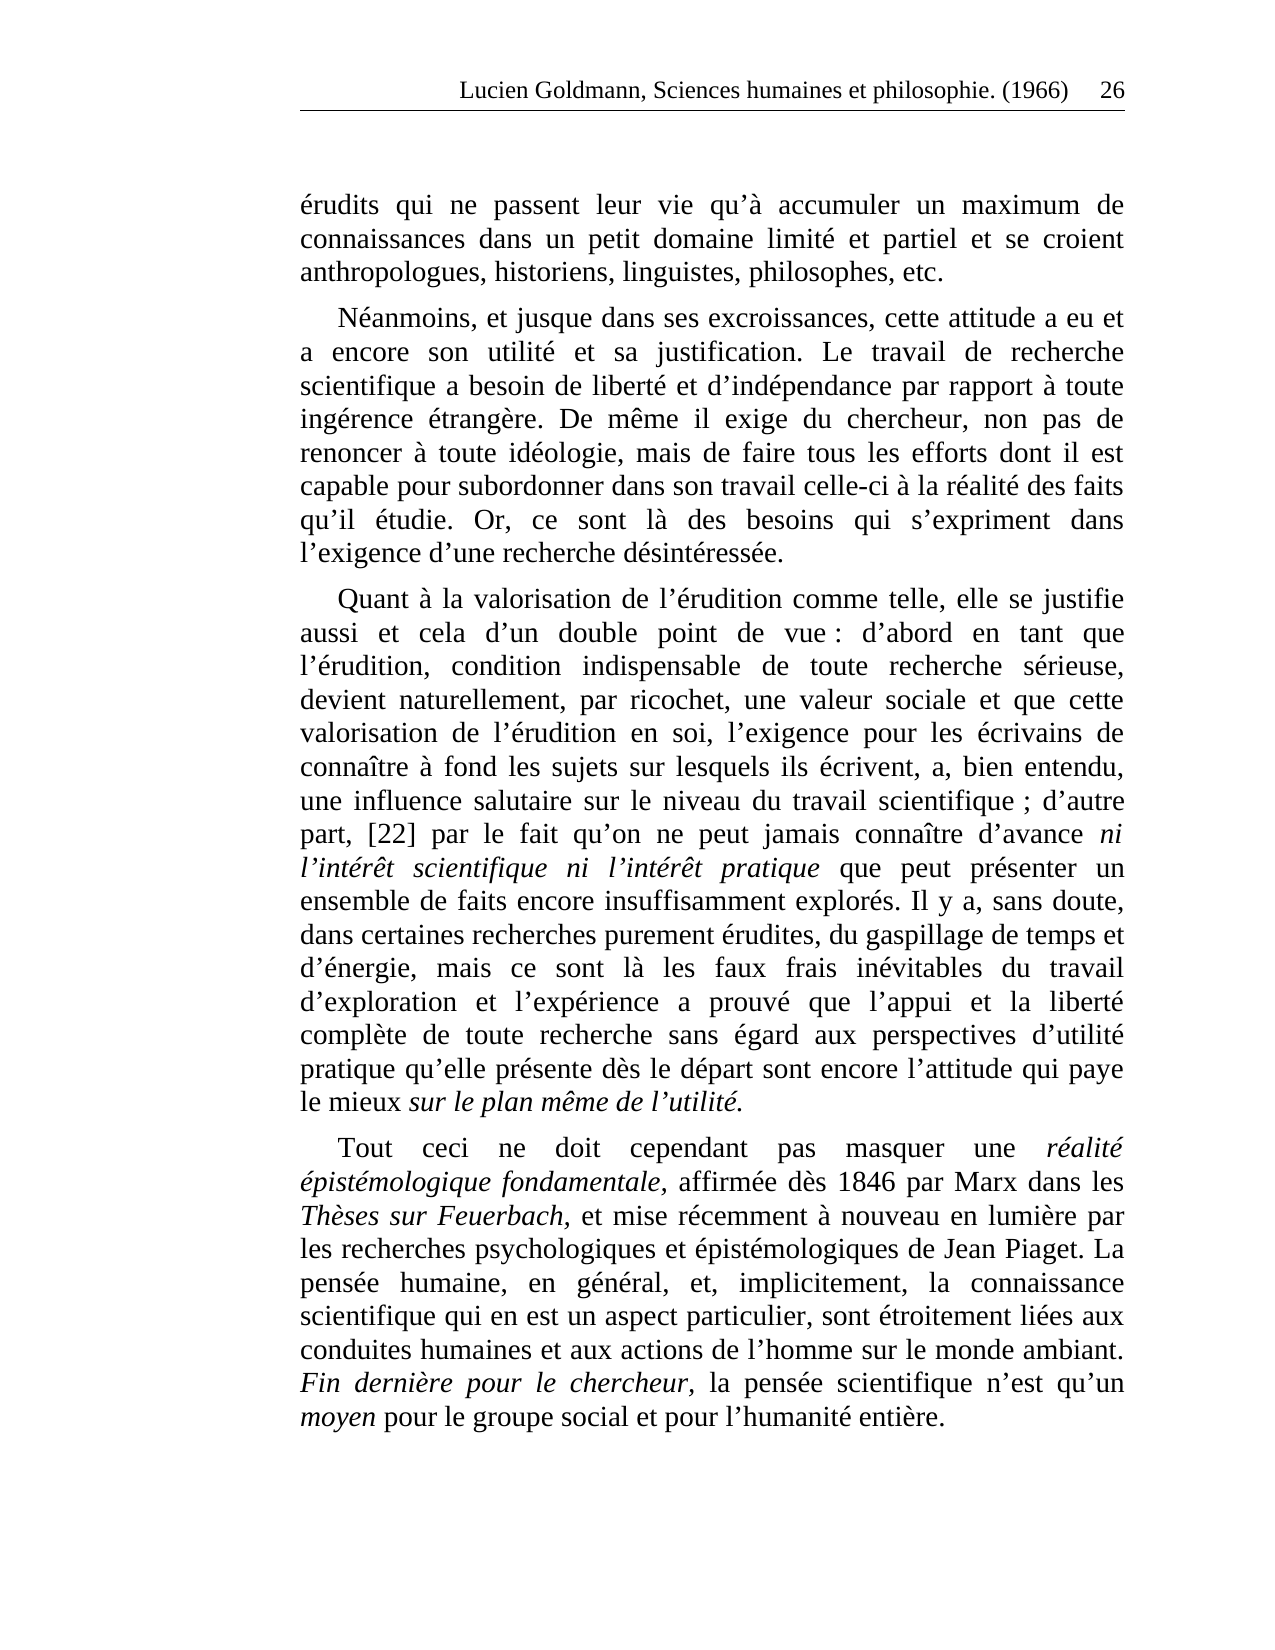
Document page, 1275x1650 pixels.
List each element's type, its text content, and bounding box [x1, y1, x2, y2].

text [300, 187, 1125, 288]
text Néanmoins, et jusque dans ses excroissances, cette attitude a eu et a encore son utilité et sa justification. Le travail de recherche scientifique a besoin de liberté et d’indépendance par rapport à toute ingérence étrangère. De même il exige du chercheur, non pas de renoncer à toute idéologie, mais de faire tous les efforts dont il est capable pour subordonner dans son travail celle-ci à la réalité des faits qu’il étudie. Or, ce sont là des besoins qui s’expriment dans l’exigence d’une recherche désintéressée. [300, 301, 1125, 569]
text Quant à la valorisation de l’érudition comme telle, elle se justifie aussi et cela d’un double point de vue : d’abord en tant que l’érudition, condition indispensable de toute recherche sérieuse, devient naturellement, par ricochet, une valeur sociale et que cette valorisation de l’érudition en soi, l’exigence pour les écrivains de connaître à fond les sujets sur lesquels ils écrivent, a, bien entendu, une influence salutaire sur le niveau du travail scientifique ; d’autre part, [22] par le fait qu’on ne peut jamais connaître d’avance ni l’intérêt scientifique ni l’intérêt pratique que peut présenter un ensemble de faits encore insuffisamment explorés. Il y a, sans doute, dans certaines recherches purement érudites, du gaspillage de temps et d’énergie, mais ce sont là les faux frais inévitables du travail d’exploration et l’expérience a prouvé que l’appui et la liberté complète de toute recherche sans égard aux perspectives d’utilité pratique qu’elle présente dès le départ sont encore l’attitude qui paye le mieux sur le plan même de l’utilité. [300, 581, 1125, 1118]
text Tout ceci ne doit cependant pas masquer une réalité épistémologique fondamentale, affirmée dès 1846 par Marx dans les Thèses sur Feuerbach, et mise récemment à nouveau en lumière par les recherches psychologiques et épistémologiques de Jean Piaget. La pensée humaine, en général, et, implicitement, la connaissance scientifique qui en est un aspect particulier, sont étroitement liées aux conduites humaines et aux actions de l’homme sur le monde ambiant. Fin dernière pour le chercheur, la pensée scientifique n’est qu’un moyen pour le groupe social et pour l’humanité entière. [300, 1131, 1125, 1432]
